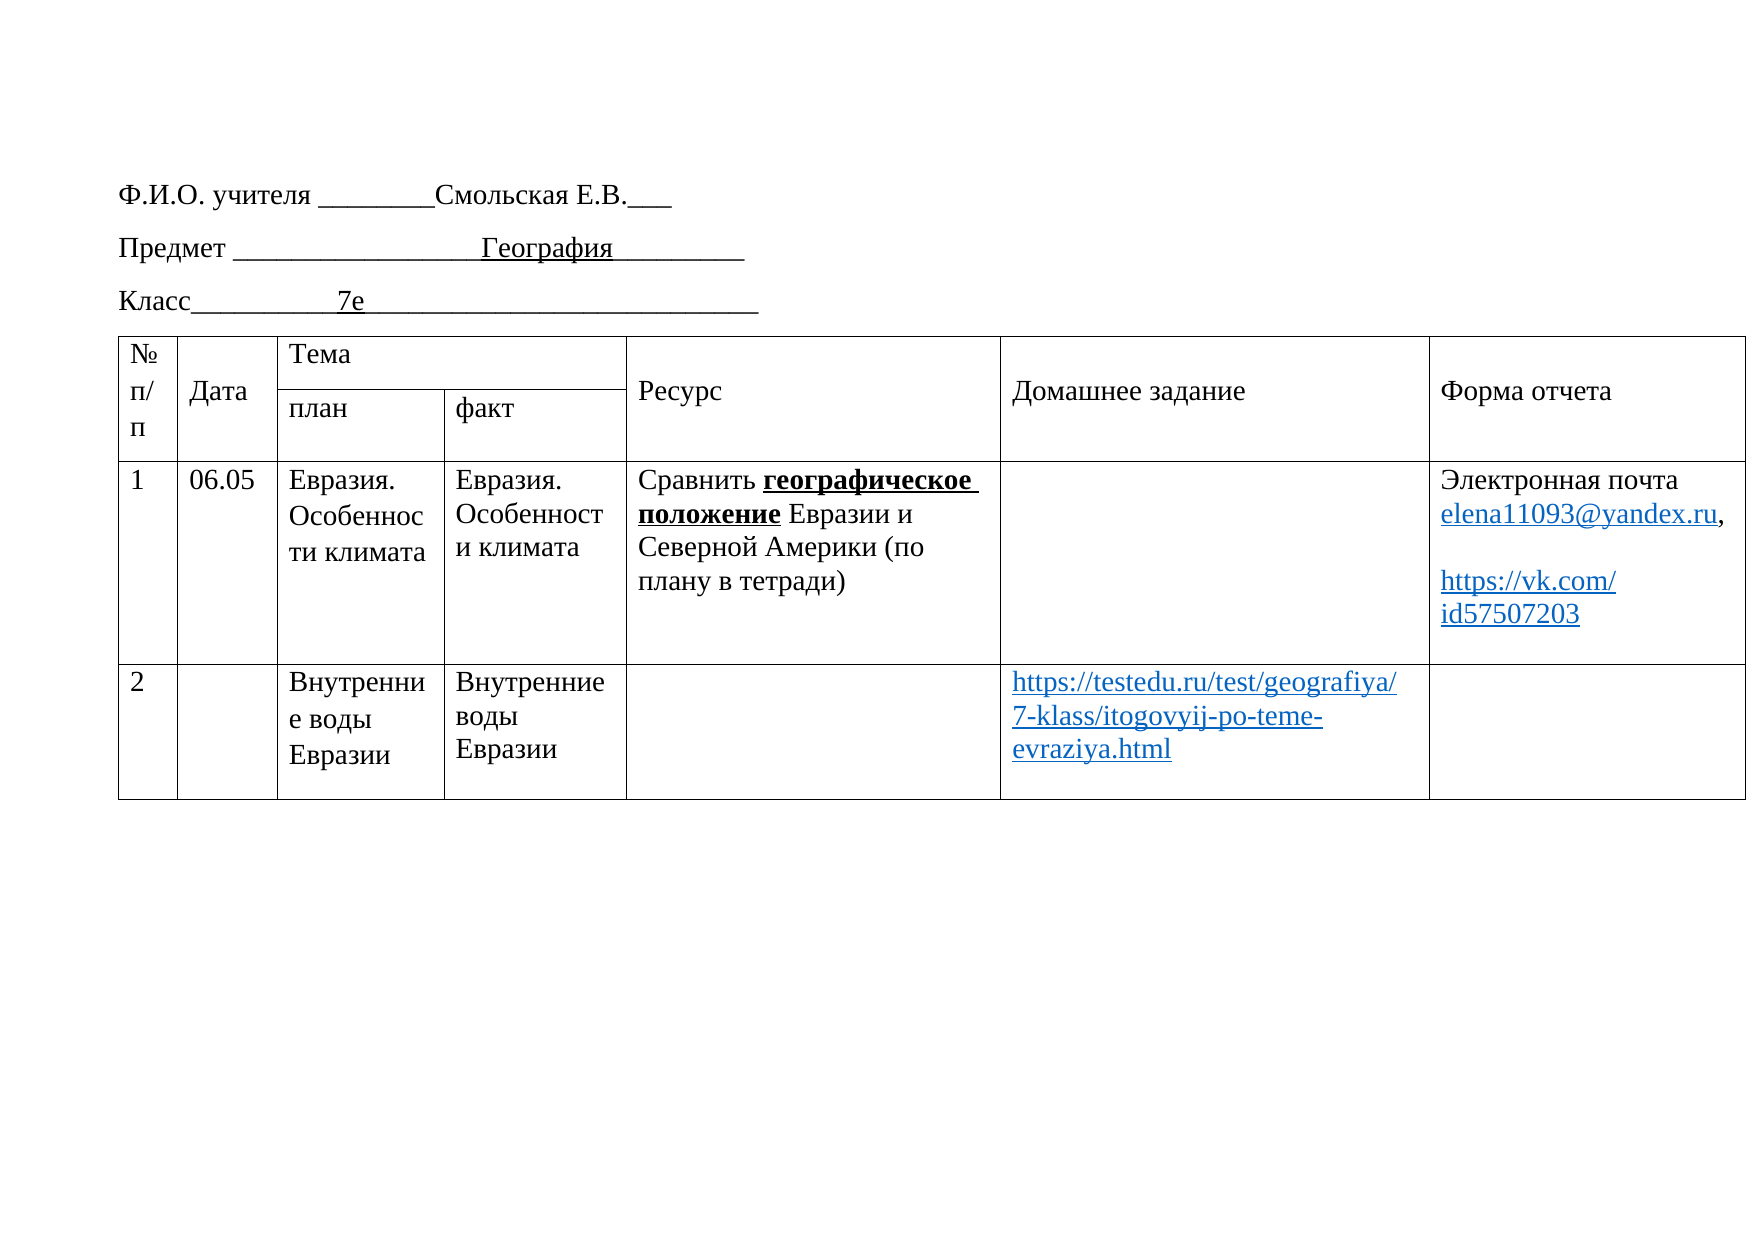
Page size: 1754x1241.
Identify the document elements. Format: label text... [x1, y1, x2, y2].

table_cell Евразия. Особенности климата [278, 462, 444, 663]
table_cell [178, 665, 277, 799]
table_cell 1 [119, 462, 177, 663]
table_cell Сравнить географическое положение Евразии и Северной Америки (по плану в тетради) [627, 462, 1000, 663]
table_header Ресурс [627, 337, 1000, 461]
table_cell [627, 665, 1000, 799]
table_cell [1001, 462, 1429, 663]
table_header № п/п [119, 337, 177, 461]
table_cell Евразия. Особенности климата [445, 462, 626, 663]
table_cell [1430, 665, 1745, 799]
table_header Дата [178, 337, 277, 461]
table_header Тема [278, 337, 626, 389]
table_cell Внутренние воды Евразии [278, 665, 444, 799]
table_cell https://testedu.ru/test/geografiya/7-klass/itogovyij-po-teme-evraziya.html [1001, 665, 1429, 799]
text Предмет _________________География_________ [118, 230, 1636, 263]
text Класс__________7е___________________________ [118, 283, 1636, 316]
table_cell 06.05 [178, 462, 277, 663]
table_header Форма отчета [1430, 337, 1745, 461]
text Ф.И.О. учителя ________Смольская Е.В.___ [118, 177, 1636, 211]
table_cell Электронная почта elena11093@yandex.ru, https://vk.com/id57507203 [1430, 462, 1745, 663]
table_cell Внутренние воды Евразии [445, 665, 626, 799]
table_cell факт [445, 390, 626, 461]
table_header Домашнее задание [1001, 337, 1429, 461]
table_cell план [278, 390, 444, 461]
table_cell 2 [119, 665, 177, 799]
